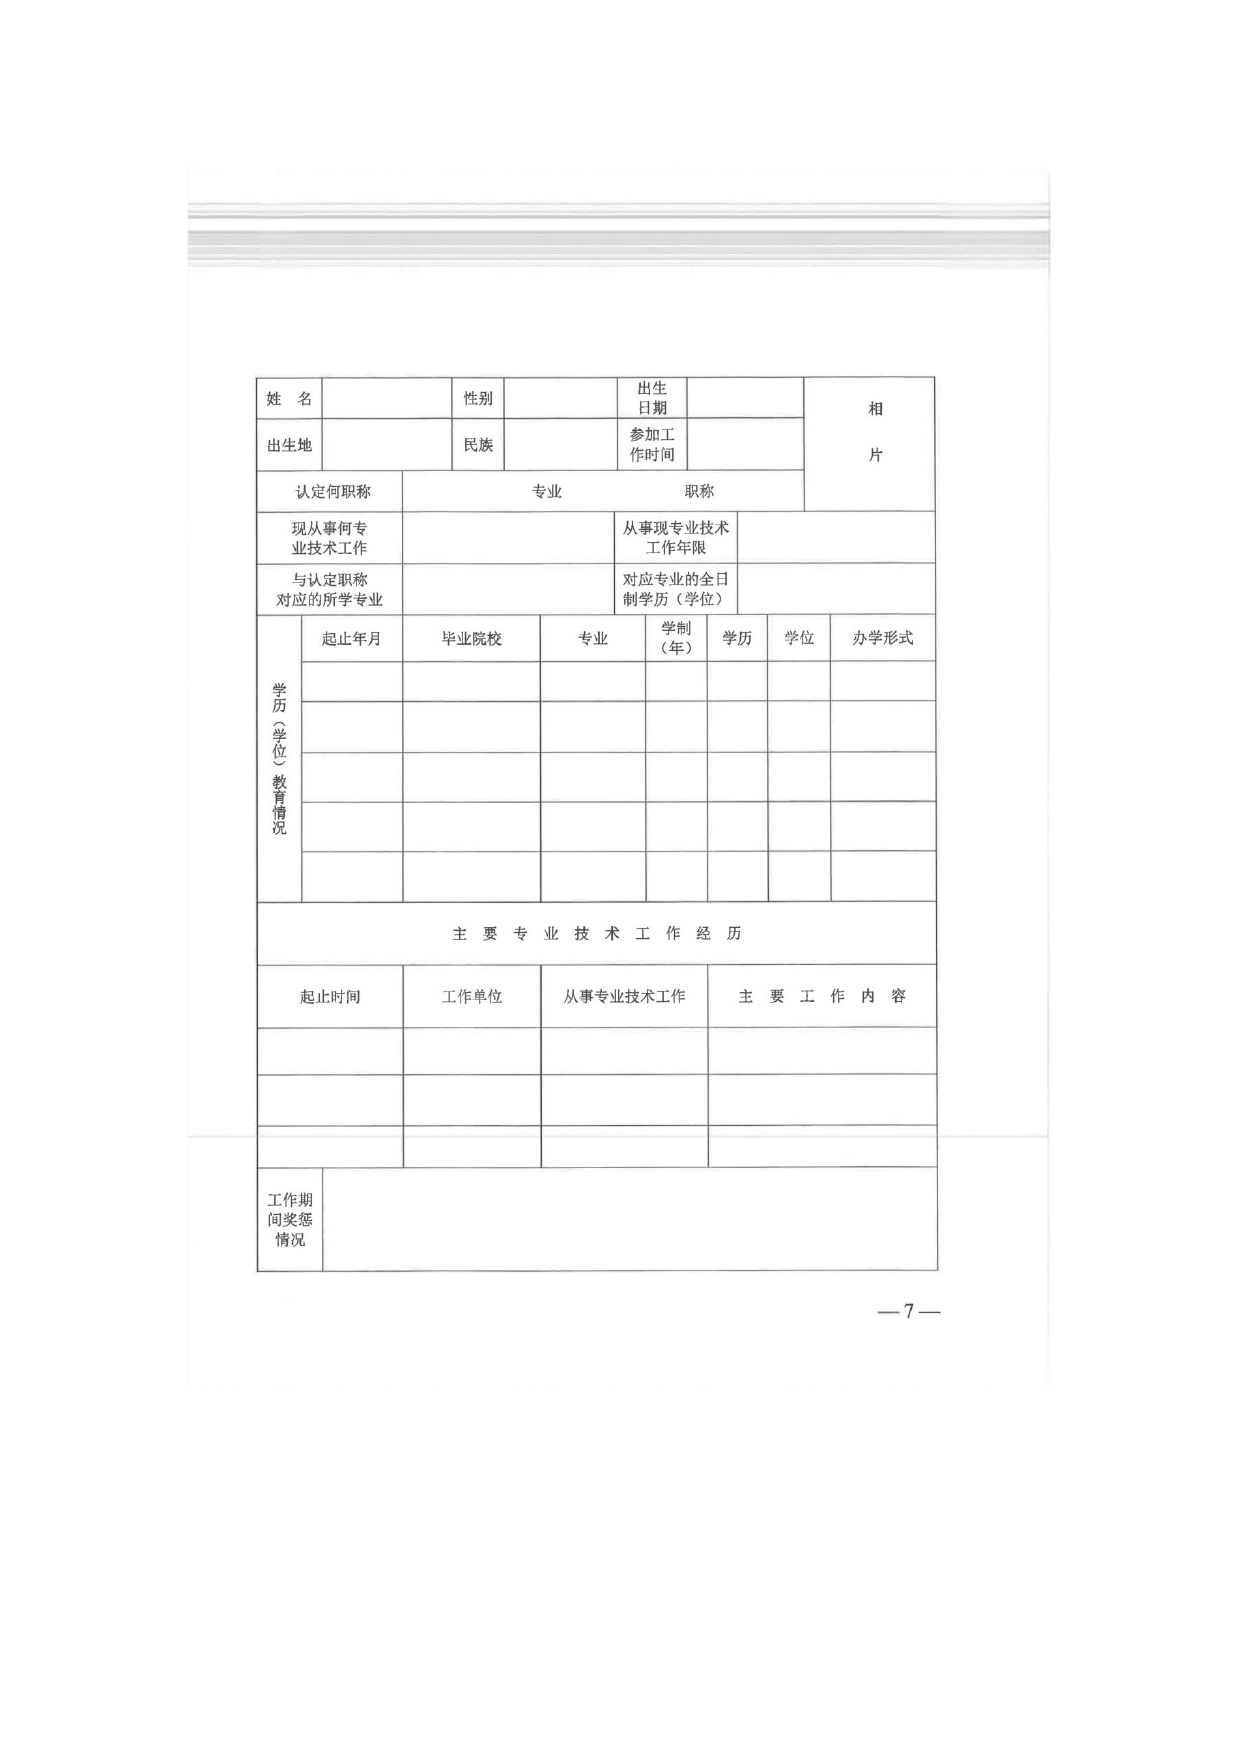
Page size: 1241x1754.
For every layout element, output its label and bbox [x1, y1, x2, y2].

picture [187, 162, 1052, 1385]
